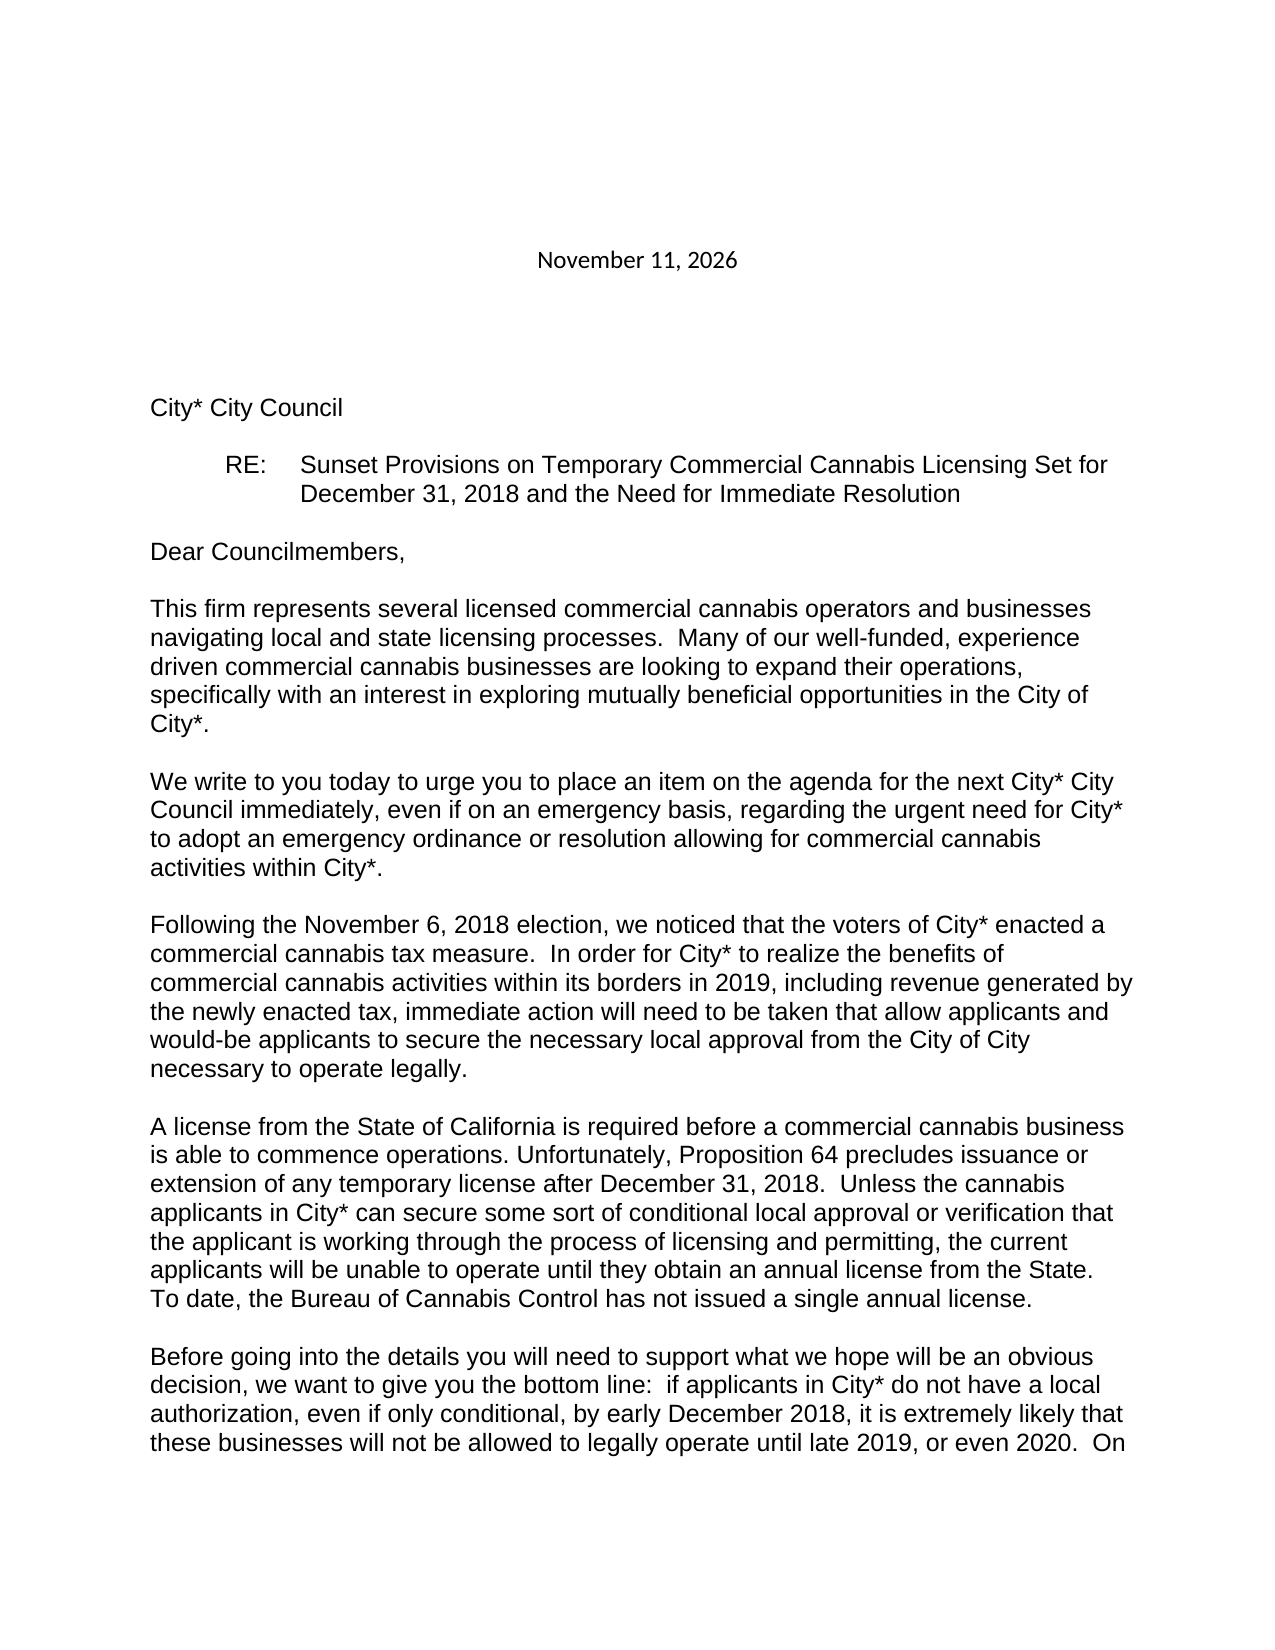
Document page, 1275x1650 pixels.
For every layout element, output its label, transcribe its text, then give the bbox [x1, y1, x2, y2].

text November 26, 2018 [150, 244, 1125, 274]
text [150, 1342, 1134, 1457]
text This firm represents several licensed commercial cannabis operators and businesses navigating local and state licensing processes. Many of our well-funded, experience driven commercial cannabis businesses are looking to expand their operations, specifically with an interest in exploring mutually beneficial opportunities in the City of City*. [150, 594, 1134, 738]
text RE: Sunset Provisions on Temporary Commercial Cannabis Licensing Set for December 31, 2018 and the Need for Immediate Resolution [225, 450, 1125, 508]
text Following the November 6, 2018 election, we noticed that the voters of City* enacted a commercial cannabis tax measure. In order for City* to realize the benefits of commercial cannabis activities within its borders in 2019, including revenue generated by the newly enacted tax, immediate action will need to be taken that allow applicants and would-be applicants to secure the necessary local approval from the City of City necessary to operate legally. [150, 910, 1134, 1083]
text We write to you today to urge you to place an item on the agenda for the next City* City Council immediately, even if on an emergency basis, regarding the urgent need for City* to adopt an emergency ordinance or resolution allowing for commercial cannabis activities within City*. [150, 767, 1134, 882]
text Dear Councilmembers, [150, 537, 1125, 565]
text A license from the State of California is required before a commercial cannabis business is able to commence operations. Unfortunately, Proposition 64 precludes issuance or extension of any temporary license after December 31, 2018. Unless the cannabis applicants in City* can secure some sort of conditional local approval or verification that the applicant is working through the process of licensing and permitting, the current applicants will be unable to operate until they obtain an annual license from the State. To date, the Bureau of Cannabis Control has not issued a single annual license. [150, 1112, 1134, 1313]
text City* City Council [150, 393, 1125, 422]
